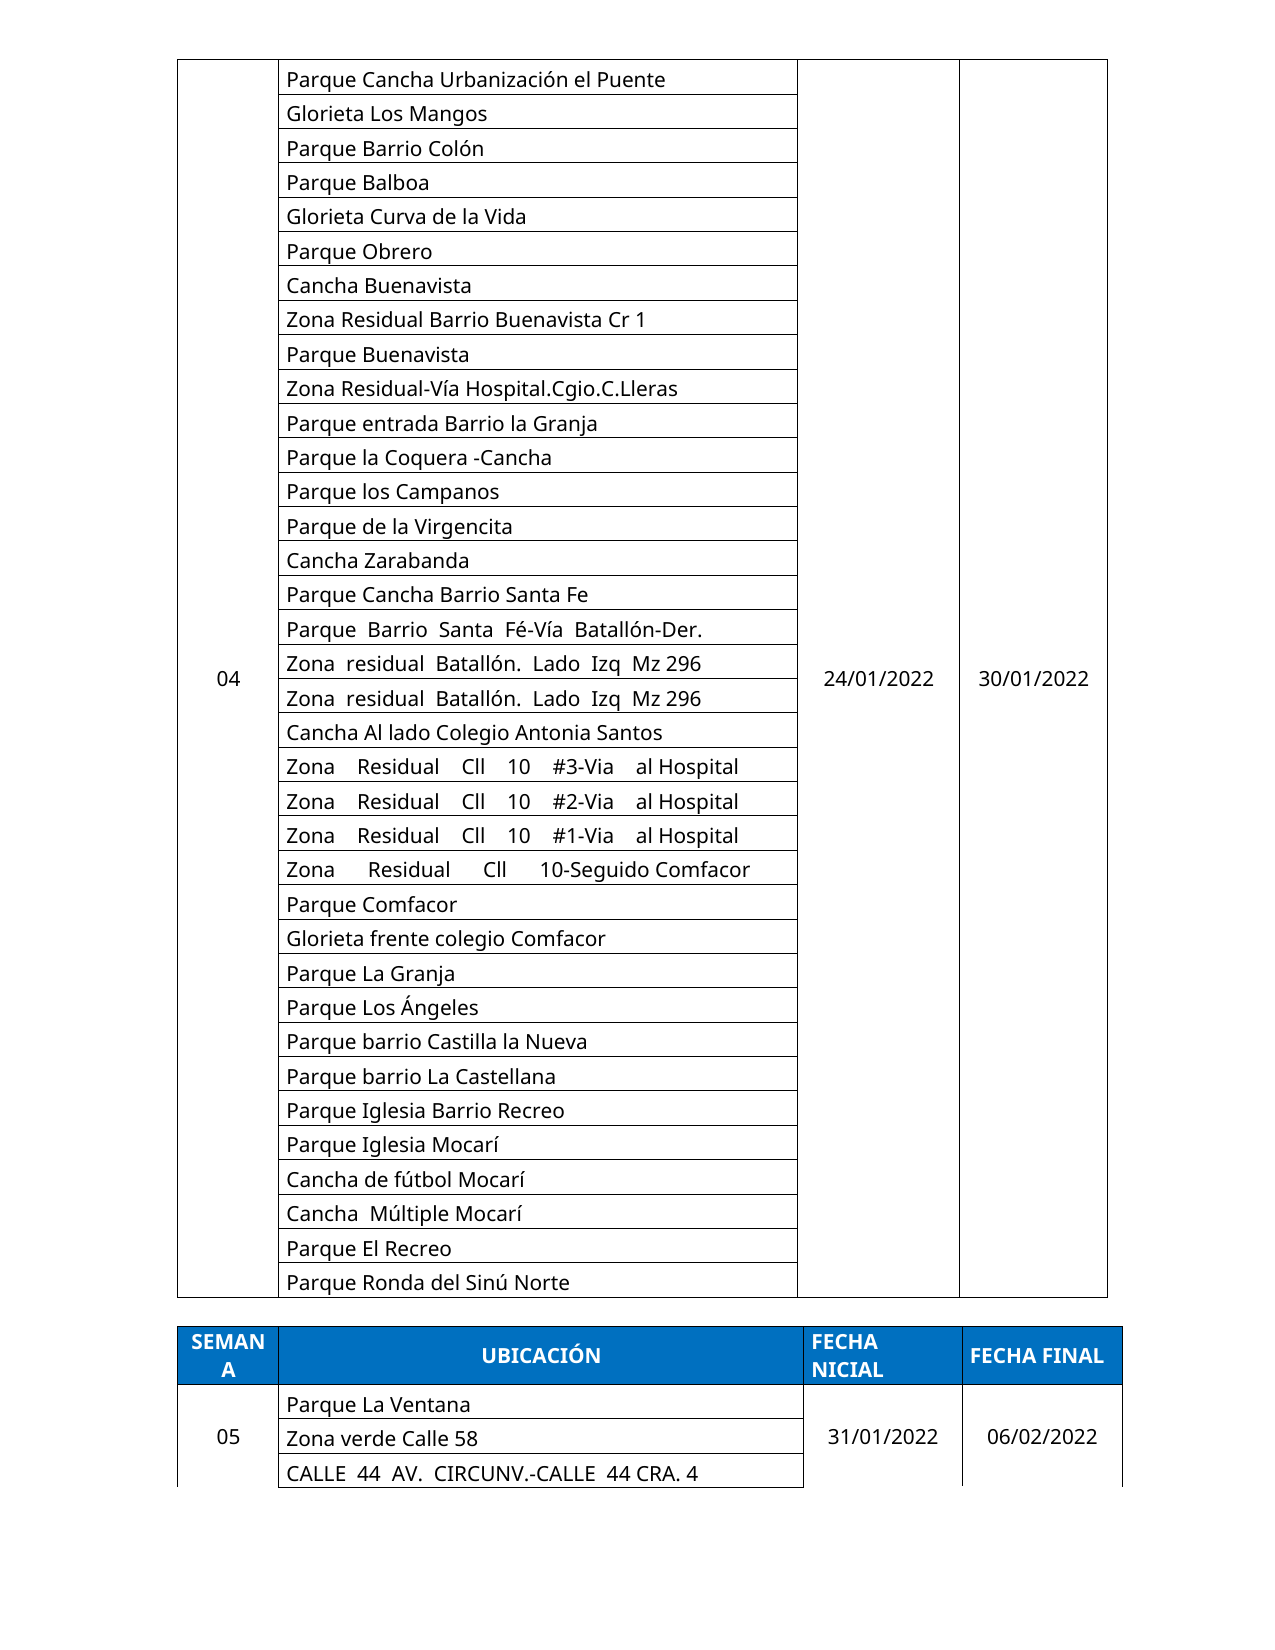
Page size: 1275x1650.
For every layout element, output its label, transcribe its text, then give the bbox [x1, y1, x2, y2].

table_cell Parque Cancha Barrio Santa Fe [279, 576, 797, 609]
table_cell Parque El Recreo [279, 1229, 797, 1262]
table_cell Parque Barrio Colón [279, 129, 797, 162]
table_cell Parque La Ventana [279, 1385, 803, 1418]
table_cell 24/01/2022 [798, 60, 959, 1297]
table_cell Zona residual Batallón. Lado Izq Mz 296 [279, 645, 797, 678]
table_cell Zona Residual Cll 10 #2-Via al Hospital [279, 782, 797, 815]
table_cell Glorieta frente colegio Comfacor [279, 920, 797, 953]
table_cell Parque Obrero [279, 232, 797, 265]
table_cell Glorieta Curva de la Vida [279, 198, 797, 231]
table_cell Parque Los Ángeles [279, 988, 797, 1022]
table_header SEMANA [178, 1327, 278, 1384]
table_cell 31/01/2022 [804, 1385, 962, 1487]
table_cell CALLE 44 AV. CIRCUNV.-CALLE 44 CRA. 4 [279, 1454, 803, 1487]
table_header FECHA FINAL [963, 1327, 1122, 1384]
table_cell Glorieta Los Mangos [279, 95, 797, 128]
table_cell Parque La Granja [279, 954, 797, 987]
table_cell Parque Buenavista [279, 335, 797, 368]
table_cell Parque entrada Barrio la Granja [279, 404, 797, 437]
table_cell Parque Comfacor [279, 885, 797, 918]
table_cell Parque los Campanos [279, 473, 797, 506]
table_header UBICACIÓN [279, 1327, 803, 1384]
table_cell Parque Ronda del Sinú Norte [279, 1263, 797, 1297]
table_cell 30/01/2022 [960, 60, 1107, 1297]
table_cell Parque Cancha Urbanización el Puente [279, 60, 797, 93]
table_cell Parque barrio La Castellana [279, 1057, 797, 1090]
table_cell Cancha Zarabanda [279, 541, 797, 575]
table_cell Zona Residual Barrio Buenavista Cr 1 [279, 301, 797, 334]
table_cell Cancha de fútbol Mocarí [279, 1160, 797, 1193]
table_cell 05 [178, 1385, 278, 1487]
table_cell Cancha Buenavista [279, 266, 797, 300]
table_cell Parque Barrio Santa Fé-Vía Batallón-Der. [279, 610, 797, 643]
table_cell 06/02/2022 [962, 1385, 1122, 1487]
table_cell Zona Residual Cll 10 #3-Via al Hospital [279, 748, 797, 781]
table_cell Cancha Al lado Colegio Antonia Santos [279, 713, 797, 747]
table_cell Parque Iglesia Barrio Recreo [279, 1091, 797, 1125]
table_cell 04 [178, 60, 278, 1297]
table_cell Zona residual Batallón. Lado Izq Mz 296 [279, 679, 797, 712]
table_cell Zona Residual-Vía Hospital.Cgio.C.Lleras [279, 370, 797, 403]
table_cell Cancha Múltiple Mocarí [279, 1195, 797, 1228]
table_cell Zona Residual Cll 10-Seguido Comfacor [279, 851, 797, 884]
table_cell Parque barrio Castilla la Nueva [279, 1023, 797, 1056]
table_cell Zona Residual Cll 10 #1-Via al Hospital [279, 816, 797, 850]
table_cell Zona verde Calle 58 [279, 1419, 803, 1453]
table_cell Parque de la Virgencita [279, 507, 797, 540]
table_cell Parque Balboa [279, 163, 797, 197]
table_cell Parque Iglesia Mocarí [279, 1126, 797, 1159]
table_header FECHA NICIAL [804, 1327, 962, 1384]
table_cell Parque la Coquera -Cancha [279, 438, 797, 472]
